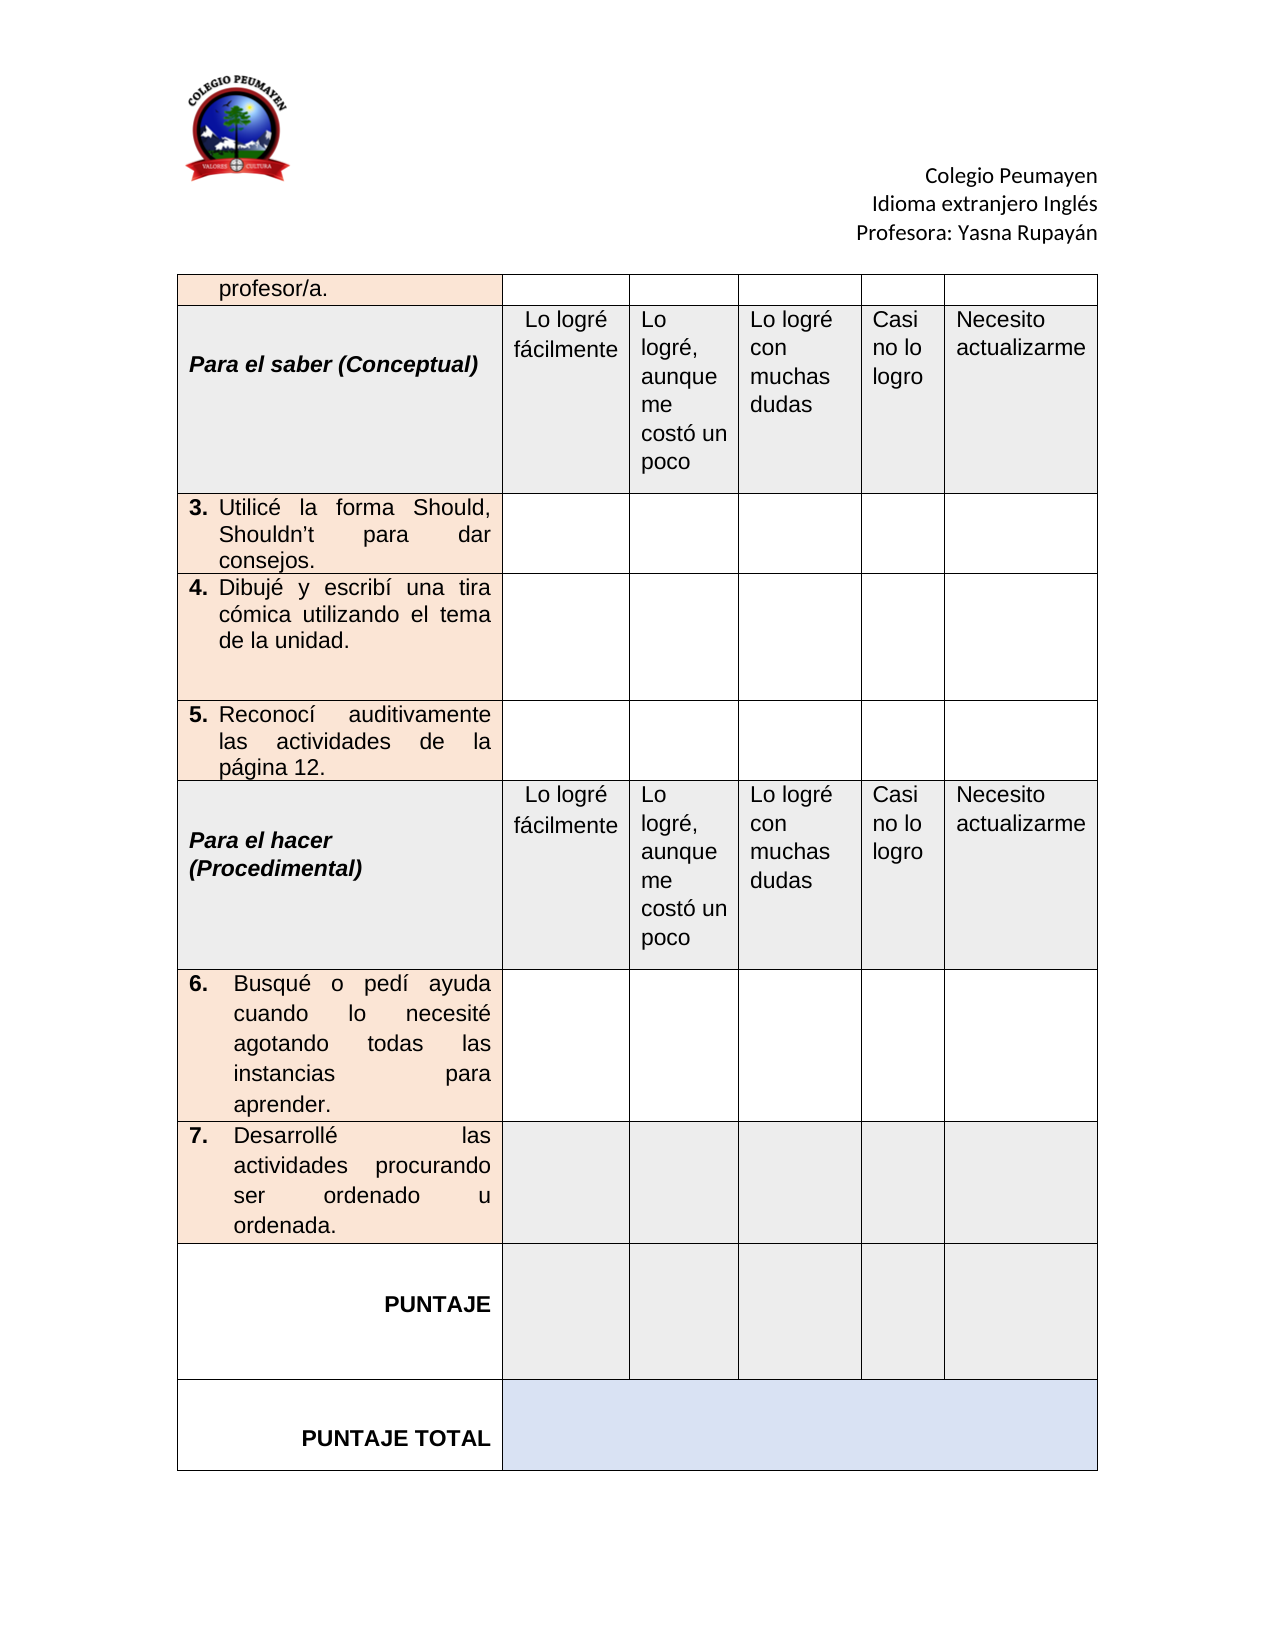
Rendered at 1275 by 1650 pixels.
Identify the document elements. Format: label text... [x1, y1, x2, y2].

table_cell [739, 970, 861, 1121]
table_cell [945, 494, 1097, 573]
table_cell Busqué o pedí ayuda cuando lo necesité agotando todas las instancias para aprender. [178, 970, 502, 1121]
table_cell [739, 574, 861, 700]
table_cell PUNTAJE [178, 1244, 502, 1379]
table_cell [945, 275, 1097, 305]
table_cell Lo logré con muchas dudas [739, 306, 861, 493]
table_cell Lo logré, aunque me costó un poco [630, 781, 738, 969]
table_cell [503, 970, 629, 1121]
table_cell [862, 970, 944, 1121]
table_cell Casi no lo logro [862, 306, 944, 493]
table_cell [862, 275, 944, 305]
table_cell [630, 494, 738, 573]
table_cell [945, 701, 1097, 780]
table_cell [630, 701, 738, 780]
table_cell [630, 1244, 738, 1379]
table_cell [630, 1122, 738, 1243]
table_cell [739, 275, 861, 305]
table_cell [630, 574, 738, 700]
table_cell [503, 494, 629, 573]
table_cell [503, 1244, 629, 1379]
table_cell [739, 494, 861, 573]
table_cell [503, 701, 629, 780]
table_cell Necesito actualizarme [945, 306, 1097, 493]
picture [177, 73, 300, 184]
table_cell [739, 1122, 861, 1243]
table_cell Casi no lo logro [862, 781, 944, 969]
table_cell [862, 1244, 944, 1379]
table_cell [739, 1244, 861, 1379]
table_cell Utilicé la forma Should, Shouldn’t para dar consejos. [178, 494, 502, 573]
table_cell [945, 970, 1097, 1121]
table_cell [945, 1122, 1097, 1243]
table_cell [503, 1122, 629, 1243]
table_cell [862, 1122, 944, 1243]
table_cell [945, 574, 1097, 700]
table_cell [739, 701, 861, 780]
table_cell Reconocí auditivamente las actividades de la página 12. [178, 701, 502, 780]
table_cell [862, 494, 944, 573]
table_cell Lo logré con muchas dudas [739, 781, 861, 969]
table_cell [862, 574, 944, 700]
table_cell [630, 970, 738, 1121]
table_cell Para el saber (Conceptual) [178, 306, 502, 493]
table_cell [630, 275, 738, 305]
table_cell Lo logré fácilmente [503, 781, 629, 969]
table_cell Participé activa y efectivamente en el desarrollo de la actividad propuestas por el profesor/a. [178, 275, 502, 305]
table_cell Para el hacer (Procedimental) [178, 781, 502, 969]
table_cell Lo logré, aunque me costó un poco [630, 306, 738, 493]
table_cell Desarrollé las actividades procurando ser ordenado u ordenada. [178, 1122, 502, 1243]
table_cell PUNTAJE TOTAL [178, 1380, 502, 1470]
table_cell [503, 574, 629, 700]
table_cell [945, 1244, 1097, 1379]
table_cell Necesito actualizarme [945, 781, 1097, 969]
table_cell Lo logré fácilmente [503, 306, 629, 493]
table_cell [503, 275, 629, 305]
table_cell Dibujé y escribí una tira cómica utilizando el tema de la unidad. [178, 574, 502, 700]
table_cell [503, 1380, 1097, 1470]
table_cell [862, 701, 944, 780]
